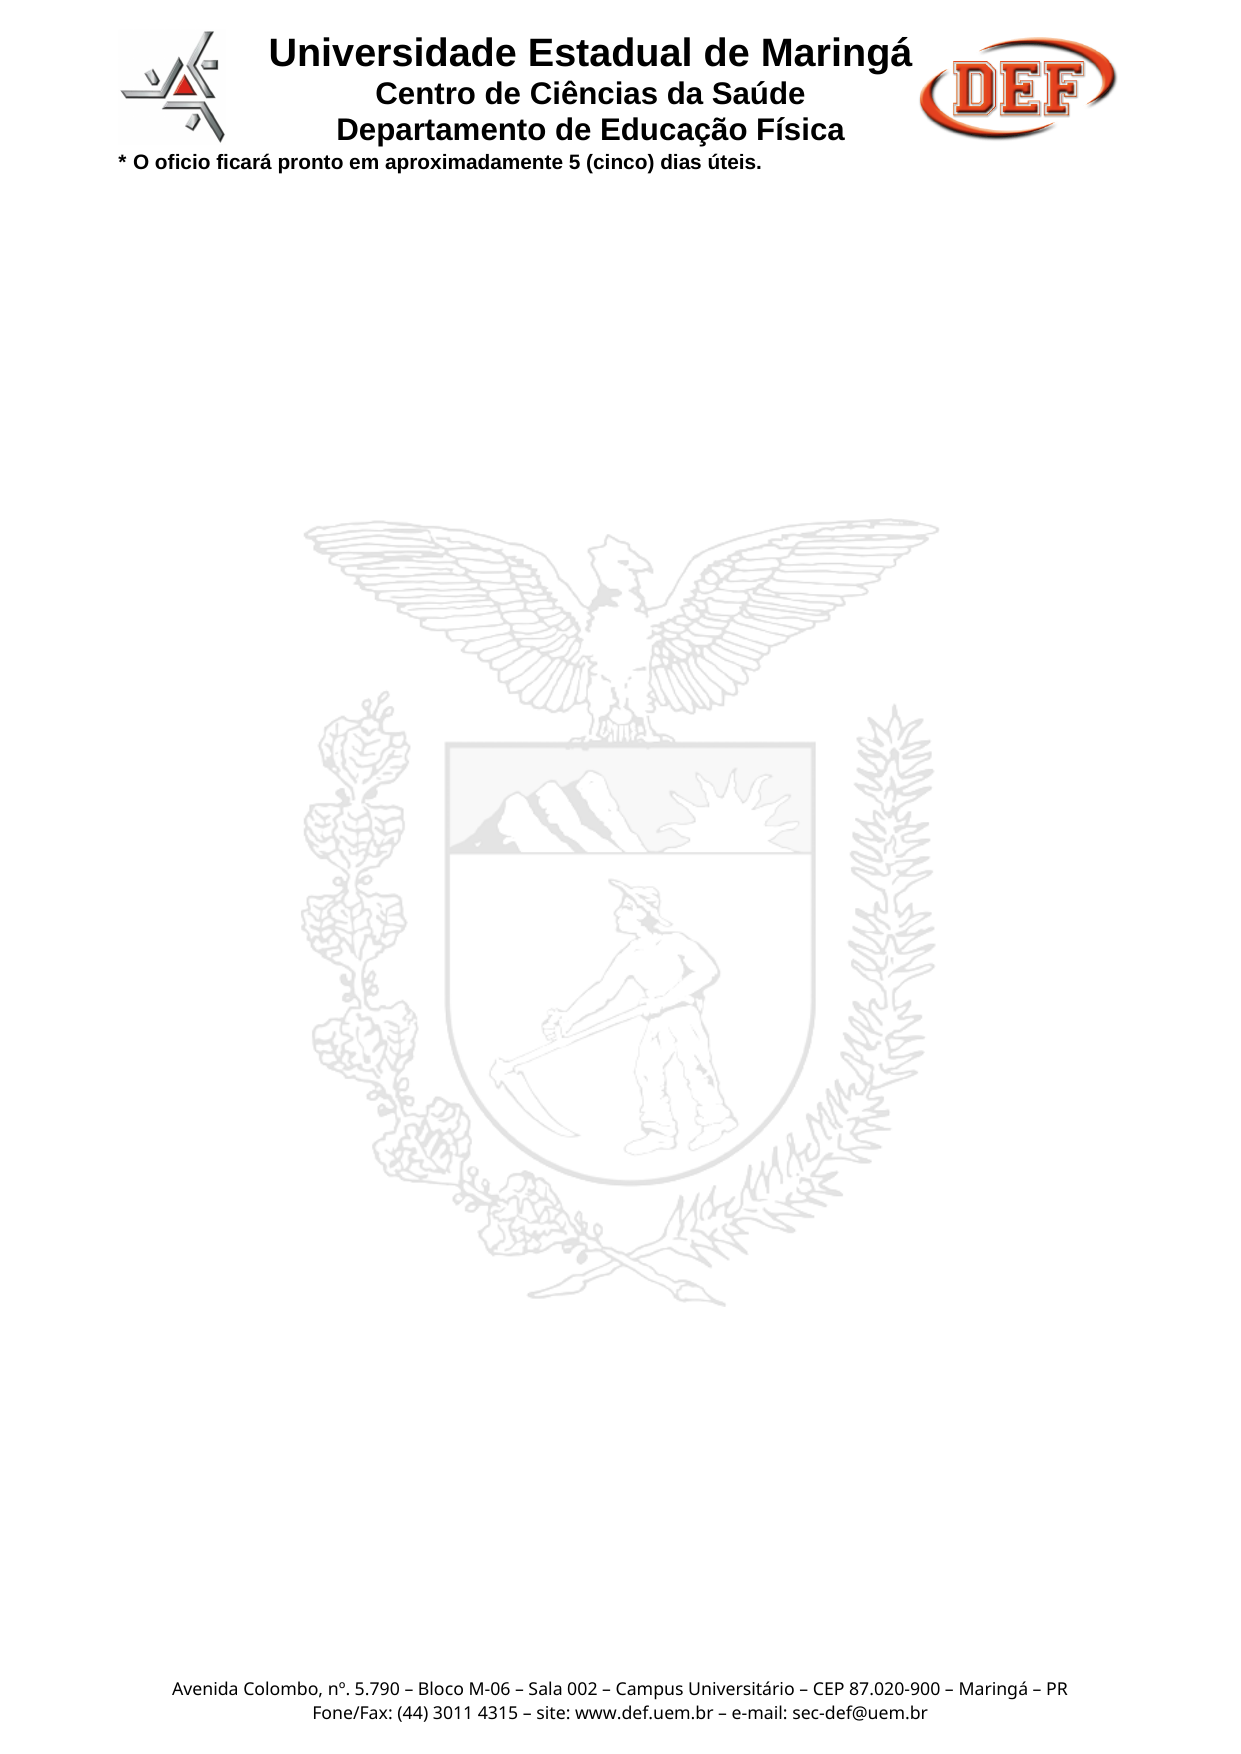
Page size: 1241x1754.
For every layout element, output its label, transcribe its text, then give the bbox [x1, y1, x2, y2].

picture [913, 29, 1123, 145]
picture [118, 29, 227, 145]
text * O oficio ficará pronto em aproximadamente 5 (cinco) dias úteis. [118, 149, 1122, 173]
